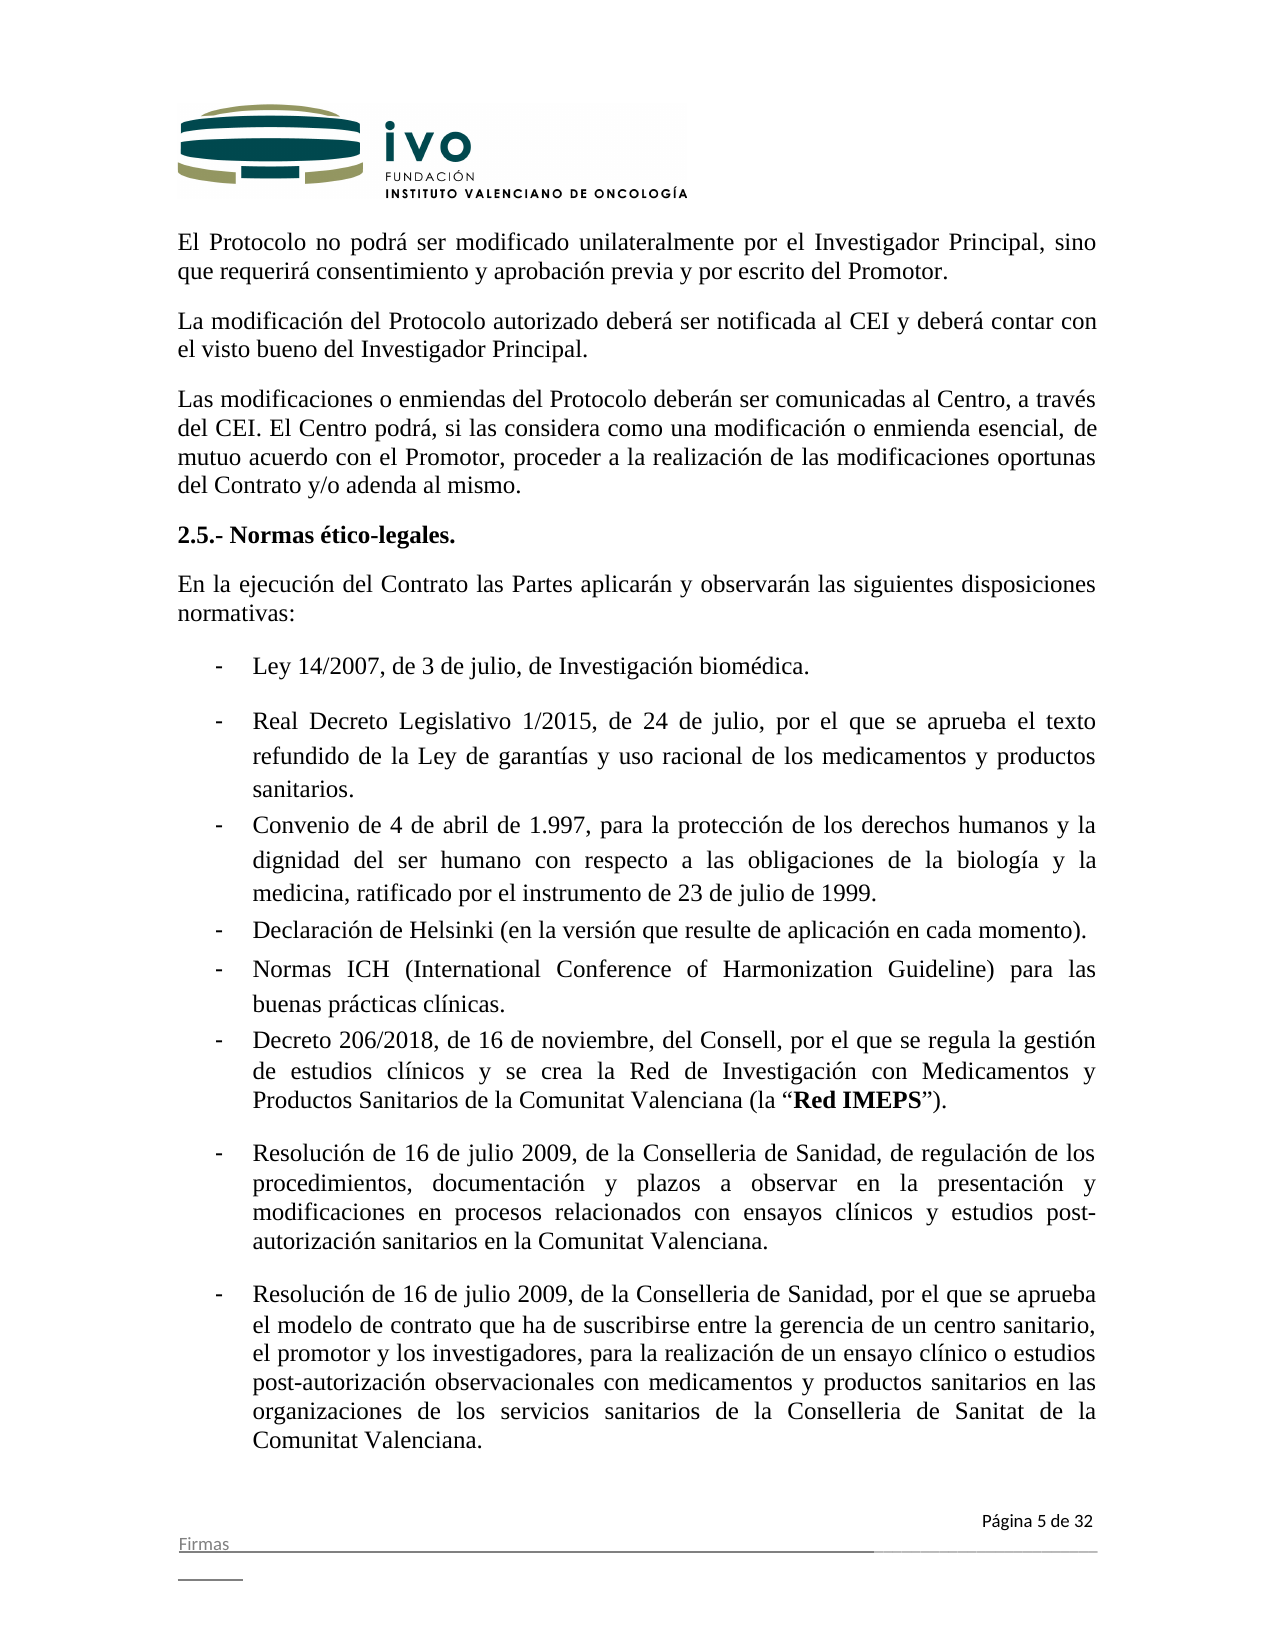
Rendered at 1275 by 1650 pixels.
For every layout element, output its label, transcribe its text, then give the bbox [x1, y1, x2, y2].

text En la ejecución del Contrato las Partes aplicarán y observarán las siguientes disposiciones normativas: [177, 569, 1097, 627]
list Resolución de 16 de julio 2009, de la Conselleria de Sanidad, por el que se aprueba el modelo de contrato que ha de suscribirse entre la gerencia de un centro sanitario, el promotor y los investigadores, para la realización de un ensayo clínico o estudios post-autorización observacionales con medicamentos y productos sanitarios en las organizaciones de los servicios sanitarios de la Conselleria de Sanitat de la Comunitat Valenciana. [215, 1276, 1097, 1453]
text El Protocolo no podrá ser modificado unilateralmente por el Investigador Principal, sino que requerirá consentimiento y aprobación previa y por escrito del Promotor. [177, 227, 1098, 285]
list Ley 14/2007, de 3 de julio, de Investigación biomédica. [215, 648, 1097, 682]
text 2.5.- Normas ético-legales. [177, 520, 1098, 549]
list Convenio de 4 de abril de 1.997, para la protección de los derechos humanos y la dignidad del ser humano con respecto a las obligaciones de la biología y la medicina, ratificado por el instrumento de 23 de julio de 1999. [215, 807, 1097, 907]
text La modificación del Protocolo autorizado deberá ser notificada al CEI y deberá contar con el visto bueno del Investigador Principal. [177, 306, 1098, 363]
list Declaración de Helsinki (en la versión que resulte de aplicación en cada momento). [215, 912, 1097, 946]
list Decreto 206/2018, de 16 de noviembre, del Consell, por el que se regula la gestión de estudios clínicos y se crea la Red de Investigación con Medicamentos y Productos Sanitarios de la Comunitat Valenciana (la “Red IMEPS”). [215, 1022, 1097, 1114]
text Las modificaciones o enmiendas del Protocolo deberán ser comunicadas al Centro, a través del CEI. El Centro podrá, si las considera como una modificación o enmienda esencial, de mutuo acuerdo con el Promotor, proceder a la realización de las modificaciones oportunas del Contrato y/o adenda al mismo. [177, 384, 1097, 499]
picture [177, 103, 688, 199]
list Resolución de 16 de julio 2009, de la Conselleria de Sanidad, de regulación de los procedimientos, documentación y plazos a observar en la presentación y modificaciones en procesos relacionados con ensayos clínicos y estudios post-autorización sanitarios en la Comunitat Valenciana. [215, 1134, 1097, 1255]
list Normas ICH (International Conference of Harmonization Guideline) para las buenas prácticas clínicas. [215, 951, 1097, 1018]
list Real Decreto Legislativo 1/2015, de 24 de julio, por el que se aprueba el texto refundido de la Ley de garantías y uso racional de los medicamentos y productos sanitarios. [215, 703, 1097, 803]
